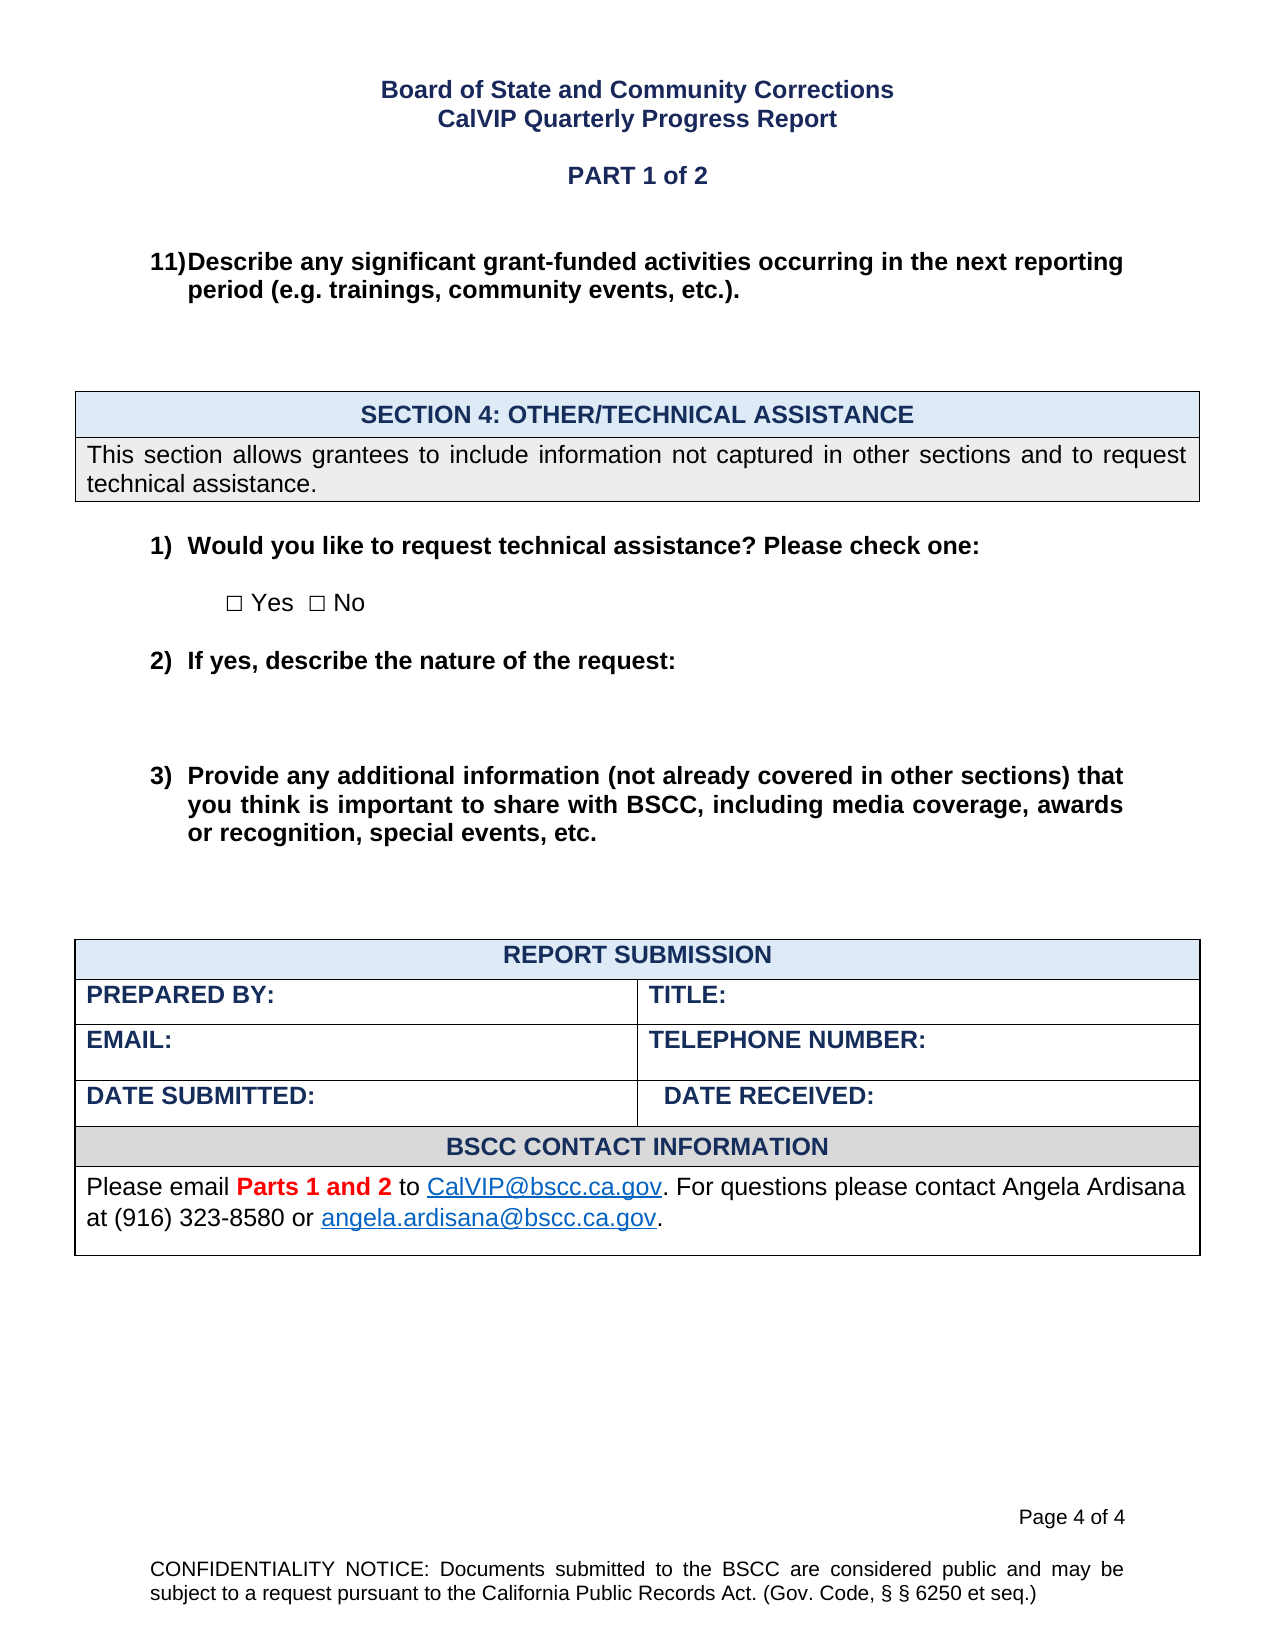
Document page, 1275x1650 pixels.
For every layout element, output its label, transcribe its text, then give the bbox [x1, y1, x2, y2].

list Would you like to request technical assistance? Please check one: [150, 531, 1125, 559]
table_header REPORT SUBMISSION [76, 940, 1199, 979]
table_cell This section allows grantees to include information not captured in other sections and to request technical assistance. [76, 438, 1199, 501]
list Provide any additional information (not already covered in other sections) that you think is important to share with BSCC, including media coverage, awards or recognition, special events, etc. [150, 761, 1125, 847]
list Describe any significant grant-funded activities occurring in the next reporting period (e.g. trainings, community events, etc.). [150, 247, 1125, 304]
table_header SECTION 4: OTHER/TECHNICAL ASSISTANCE [76, 392, 1199, 437]
table_cell PREPARED BY: [76, 980, 637, 1024]
table_cell EMAIL: [76, 1025, 637, 1080]
table_cell Please email Parts 1 and 2 to CalVIP@bscc.ca.gov. For questions please contact Angela Ardisana at (916) 323-8580 or angela.ardisana@bscc.ca.gov. [76, 1167, 1199, 1254]
table_cell DATE SUBMITTED: [76, 1081, 637, 1126]
list Yes No [187, 587, 1125, 617]
table_cell BSCC CONTACT INFORMATION [76, 1127, 1199, 1166]
table_cell DATE RECEIVED: [638, 1081, 1199, 1126]
list If yes, describe the nature of the request: [150, 646, 1125, 674]
table_cell TITLE: [638, 980, 1199, 1024]
table_cell TELEPHONE NUMBER: [638, 1025, 1199, 1080]
